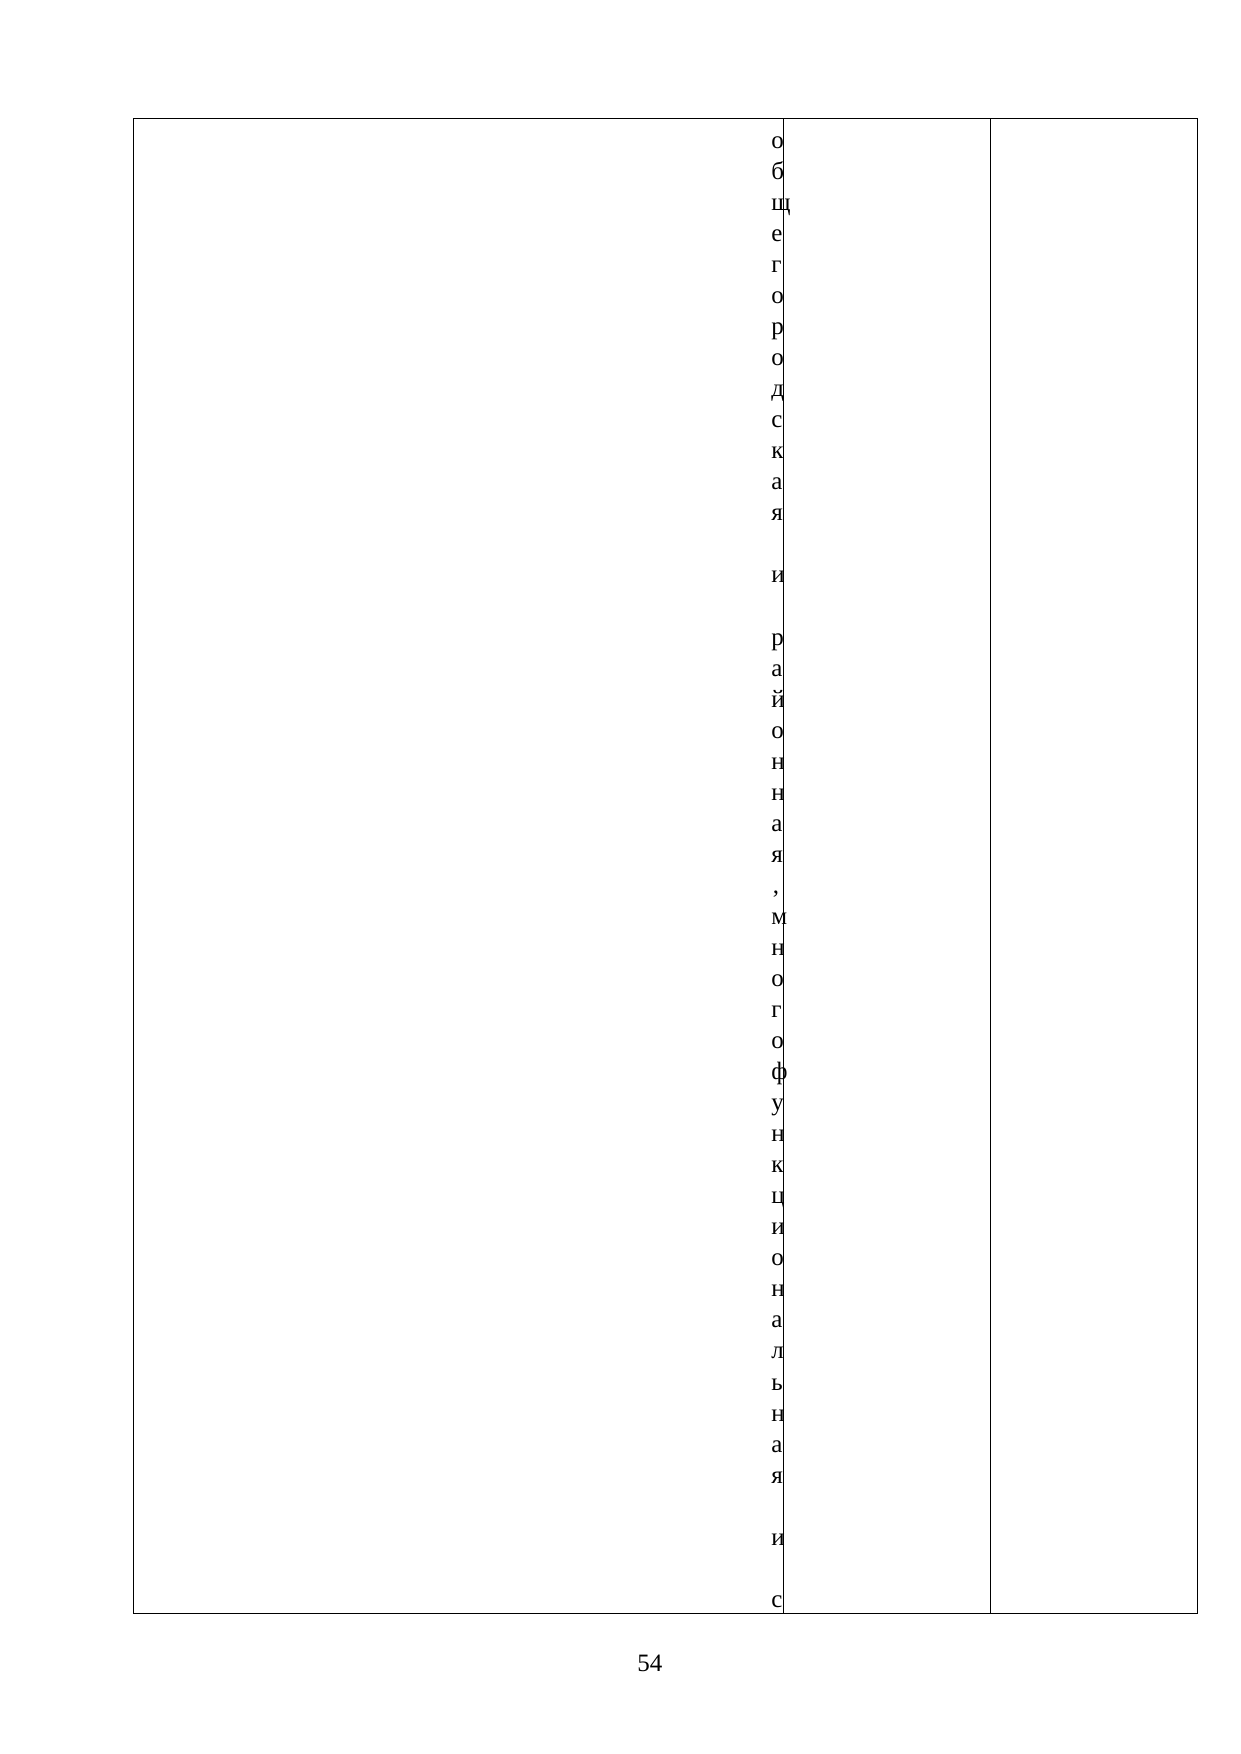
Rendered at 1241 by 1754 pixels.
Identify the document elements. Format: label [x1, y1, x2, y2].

table_cell [134, 119, 783, 1613]
